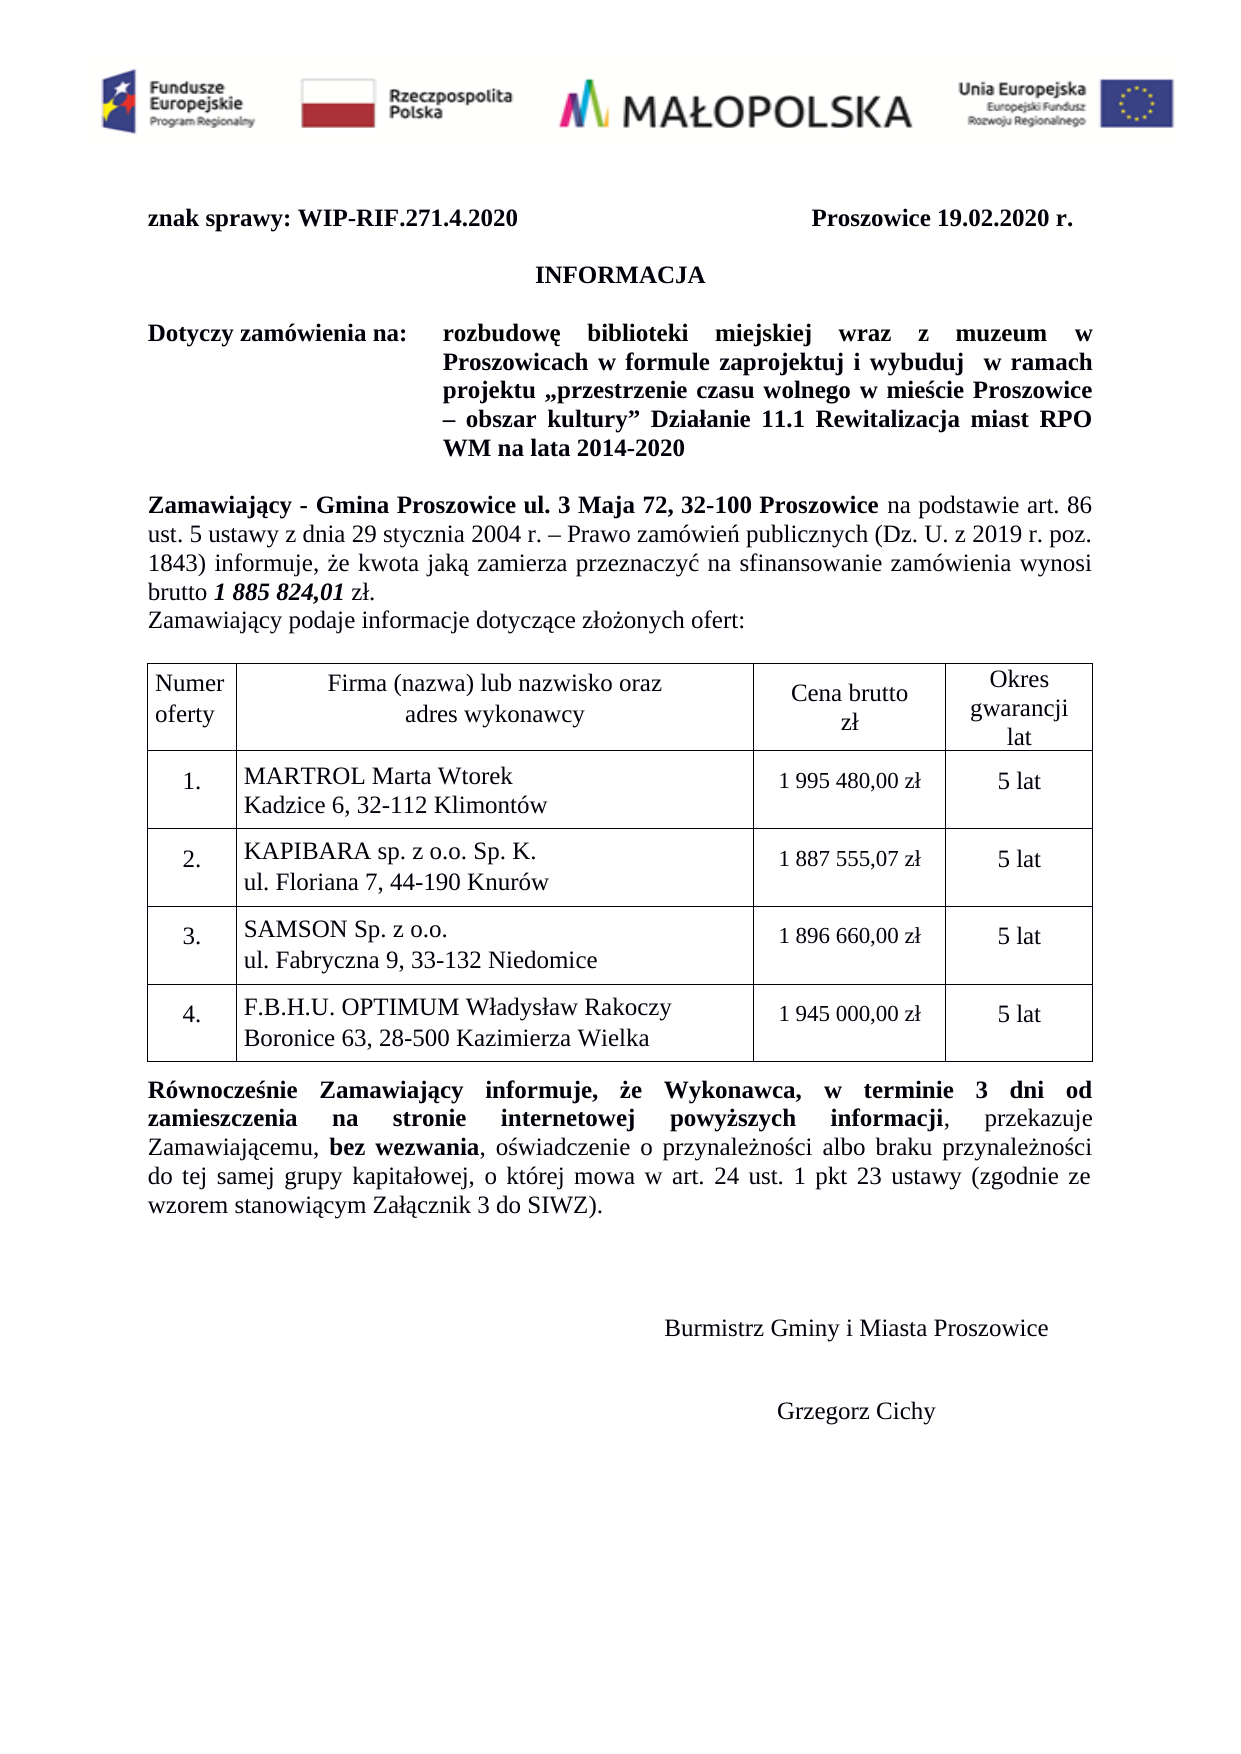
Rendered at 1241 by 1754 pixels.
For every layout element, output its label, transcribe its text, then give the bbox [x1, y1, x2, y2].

table_cell 1. [148, 751, 236, 828]
text znak sprawy: WIP-RIF.271.4.2020 Proszowice 19.02.2020 r. [148, 203, 1093, 232]
table_cell 5 lat [946, 985, 1092, 1061]
text Zamawiający podaje informacje dotyczące złożonych ofert: [148, 606, 1093, 634]
table_cell 5 lat [946, 907, 1092, 983]
text Grzegorz Cichy [620, 1396, 1093, 1425]
table_cell 2. [148, 829, 236, 906]
text INFORMACJA [148, 261, 1093, 289]
table_cell KAPIBARA sp. z o.o. Sp. K. ul. Floriana 7, 44-190 Knurów [237, 829, 753, 906]
table_cell MARTROL Marta Wtorek Kadzice 6, 32-112 Klimontów [237, 751, 753, 828]
table_cell SAMSON Sp. z o.o. ul. Fabryczna 9, 33-132 Niedomice [237, 907, 753, 983]
table_header Okres gwarancji lat [946, 664, 1092, 750]
text Zamawiający - Gmina Proszowice ul. 3 Maja 72, 32-100 Proszowice na podstawie art. 86 ust. 5 ustawy z dnia 29 stycznia 2004 r. – Prawo zamówień publicznych (Dz. U. z 2019 r. poz. 1843) informuje, że kwota jaką zamierza przeznaczyć na sfinansowanie zamówienia wynosi brutto 1 885 824,01 zł. [148, 491, 1093, 606]
table_cell 3. [148, 907, 236, 983]
table_cell 5 lat [946, 751, 1092, 828]
table_header Cena brutto zł [754, 664, 945, 750]
table_cell 4. [148, 985, 236, 1061]
text Burmistrz Gminy i Miasta Proszowice [620, 1313, 1093, 1342]
table_cell 1 887 555,07 zł [754, 829, 945, 906]
table_cell 1 995 480,00 zł [754, 751, 945, 828]
text Dotyczy zamówienia na: rozbudowę biblioteki miejskiej wraz z muzeum w Proszowicach w formule zaprojektuj i wybuduj w ramach projektu „przestrzenie czasu wolnego w mieście Proszowice – obszar kultury” Działanie 11.1 Rewitalizacja miast RPO WM na lata 2014-2020 [148, 318, 1093, 462]
text Równocześnie Zamawiający informuje, że Wykonawca, w terminie 3 dni od zamieszczenia na stronie internetowej powyższych informacji, przekazuje Zamawiającemu, bez wezwania, oświadczenie o przynależności albo braku przynależności do tej samej grupy kapitałowej, o której mowa w art. 24 ust. 1 pkt 23 ustawy (zgodnie ze wzorem stanowiącym Załącznik 3 do SIWZ). [148, 1075, 1093, 1218]
table_cell 5 lat [946, 829, 1092, 906]
table_cell 1 945 000,00 zł [754, 985, 945, 1061]
table_cell F.B.H.U. OPTIMUM Władysław Rakoczy Boronice 63, 28-500 Kazimierza Wielka [237, 985, 753, 1061]
table_cell 1 896 660,00 zł [754, 907, 945, 983]
table_header Firma (nazwa) lub nazwisko oraz adres wykonawcy [237, 664, 753, 750]
table_header Numer oferty [148, 664, 236, 750]
